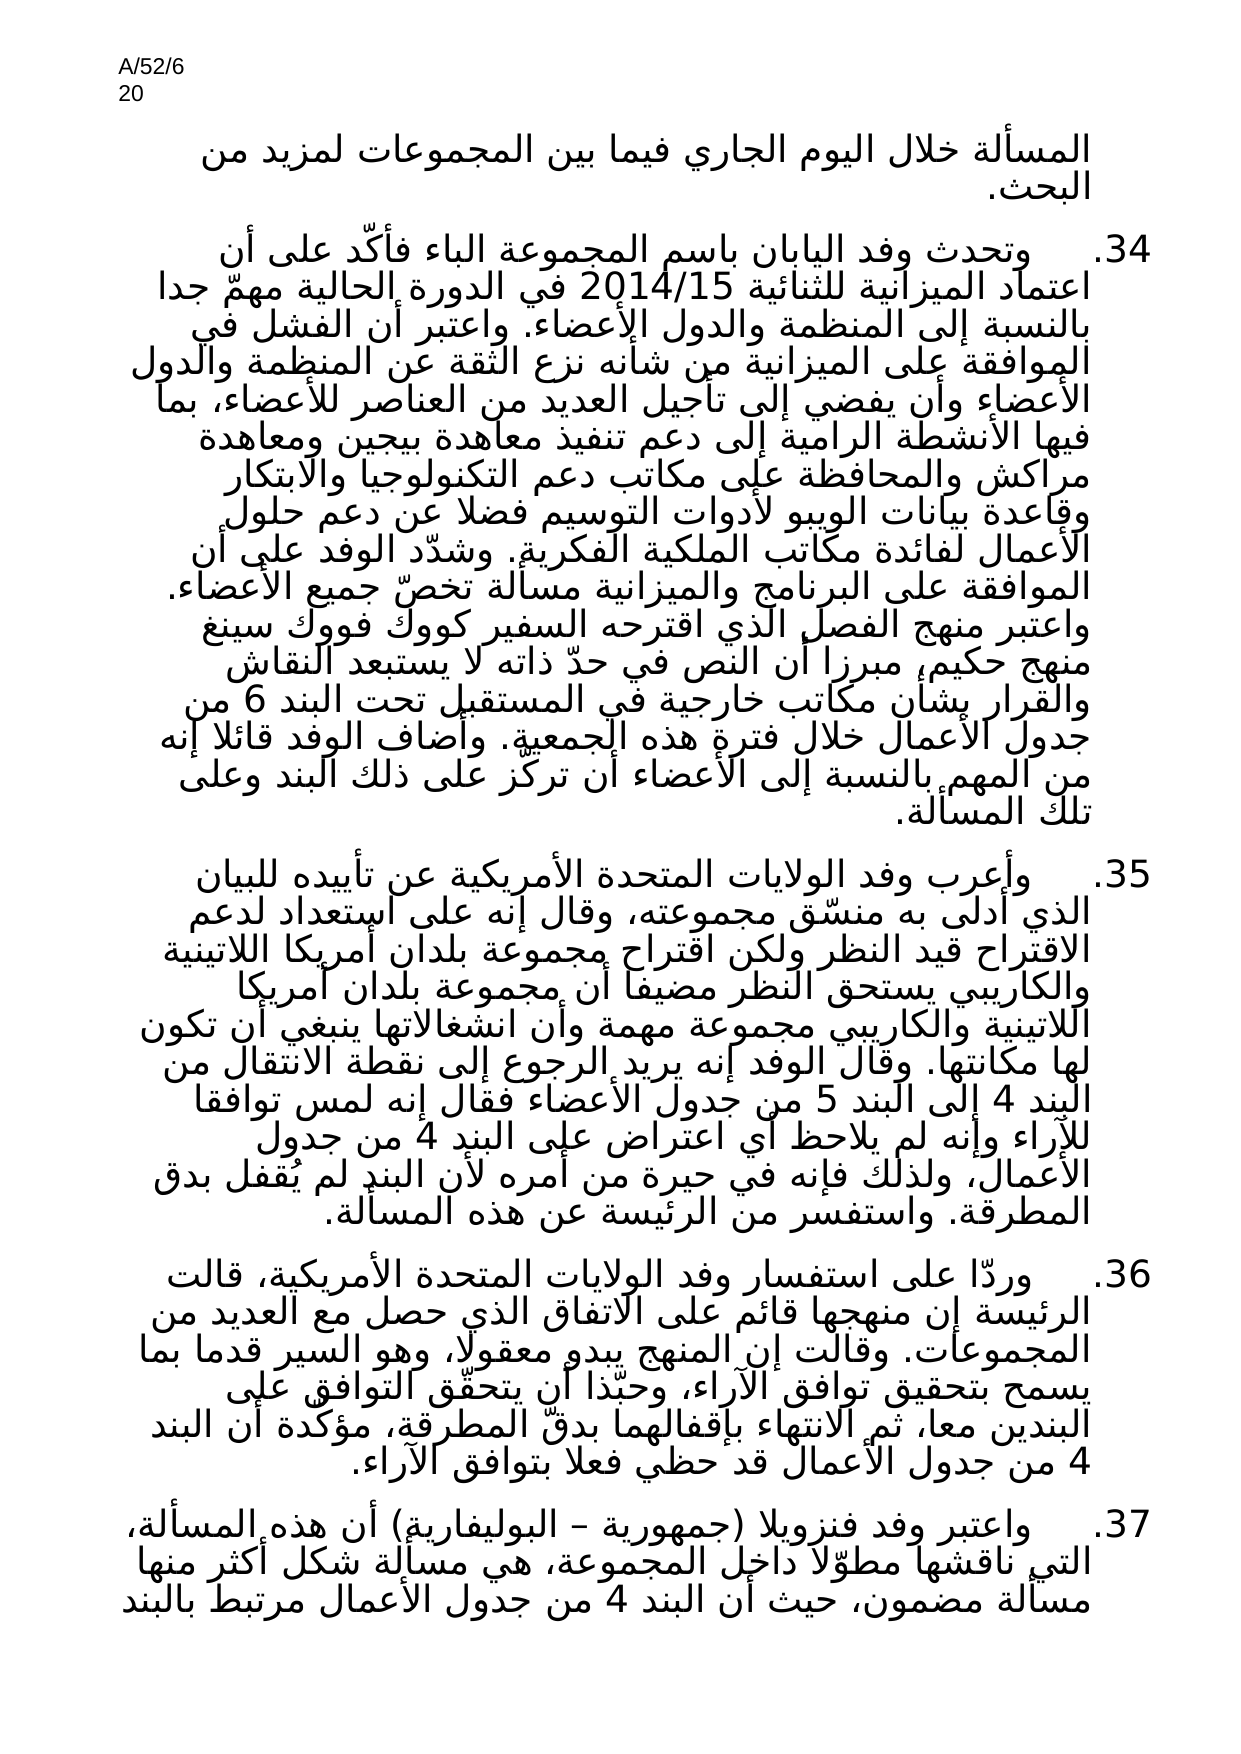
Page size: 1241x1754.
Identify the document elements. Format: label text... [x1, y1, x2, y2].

text وأعرب وفد الولايات المتحدة الأمريكية عن تأييده للبيان الذي أدلى به منسّق مجموعته، وقال إنه على استعداد لدعم الاقتراح قيد النظر ولكن اقتراح مجموعة بلدان أمريكا اللاتينية والكاريبي يستحق النظر مضيفا أن مجموعة بلدان أمريكا اللاتينية والكاريبي مجموعة مهمة وأن انشغالاتها ينبغي أن تكون لها مكانتها. وقال الوفد إنه يريد الرجوع إلى نقطة الانتقال من البند 4 إلى البند 5 من جدول الأعضاء فقال إنه لمس توافقا للآراء وإنه لم يلاحظ أي اعتراض على البند 4 من جدول الأعمال، ولذلك فإنه في حيرة من أمره لأن البند لم يُقفل بدق المطرقة. واستفسر من الرئيسة عن هذه المسألة. [118, 857, 1092, 1232]
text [118, 1507, 1092, 1620]
text وتحدث وفد اليابان باسم المجموعة الباء فأكّد على أن اعتماد الميزانية للثنائية 2014/15 في الدورة الحالية مهمّ جدا بالنسبة إلى المنظمة والدول الأعضاء. واعتبر أن الفشل في الموافقة على الميزانية من شأنه نزع الثقة عن المنظمة والدول الأعضاء وأن يفضي إلى تأجيل العديد من العناصر للأعضاء، بما فيها الأنشطة الرامية إلى دعم تنفيذ معاهدة بيجين ومعاهدة مراكش والمحافظة على مكاتب دعم التكنولوجيا والابتكار وقاعدة بيانات الويبو لأدوات التوسيم فضلا عن دعم حلول الأعمال لفائدة مكاتب الملكية الفكرية. وشدّد الوفد على أن الموافقة على البرنامج والميزانية مسألة تخصّ جميع الأعضاء. واعتبر منهج الفصل الذي اقترحه السفير كووك فووك سينغ منهج حكيم، مبرزا أن النص في حدّ ذاته لا يستبعد النقاش والقرار بشأن مكاتب خارجية في المستقبل تحت البند 6 من جدول الأعمال خلال فترة هذه الجمعية. وأضاف الوفد قائلا إنه من المهم بالنسبة إلى الأعضاء أن تركّز على ذلك البند وعلى تلك المسألة. [118, 232, 1092, 832]
text وردّا على استفسار وفد الولايات المتحدة الأمريكية، قالت الرئيسة إن منهجها قائم على الاتفاق الذي حصل مع العديد من المجموعات. وقالت إن المنهج يبدو معقولا، وهو السير قدما بما يسمح بتحقيق توافق الآراء، وحبّذا أن يتحقّق التوافق على البندين معا، ثم الانتهاء بإقفالهما بدقّ المطرقة، مؤكّدة أن البند 4 من جدول الأعمال قد حظي فعلا بتوافق الآراء. [118, 1257, 1092, 1482]
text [118, 132, 1092, 207]
